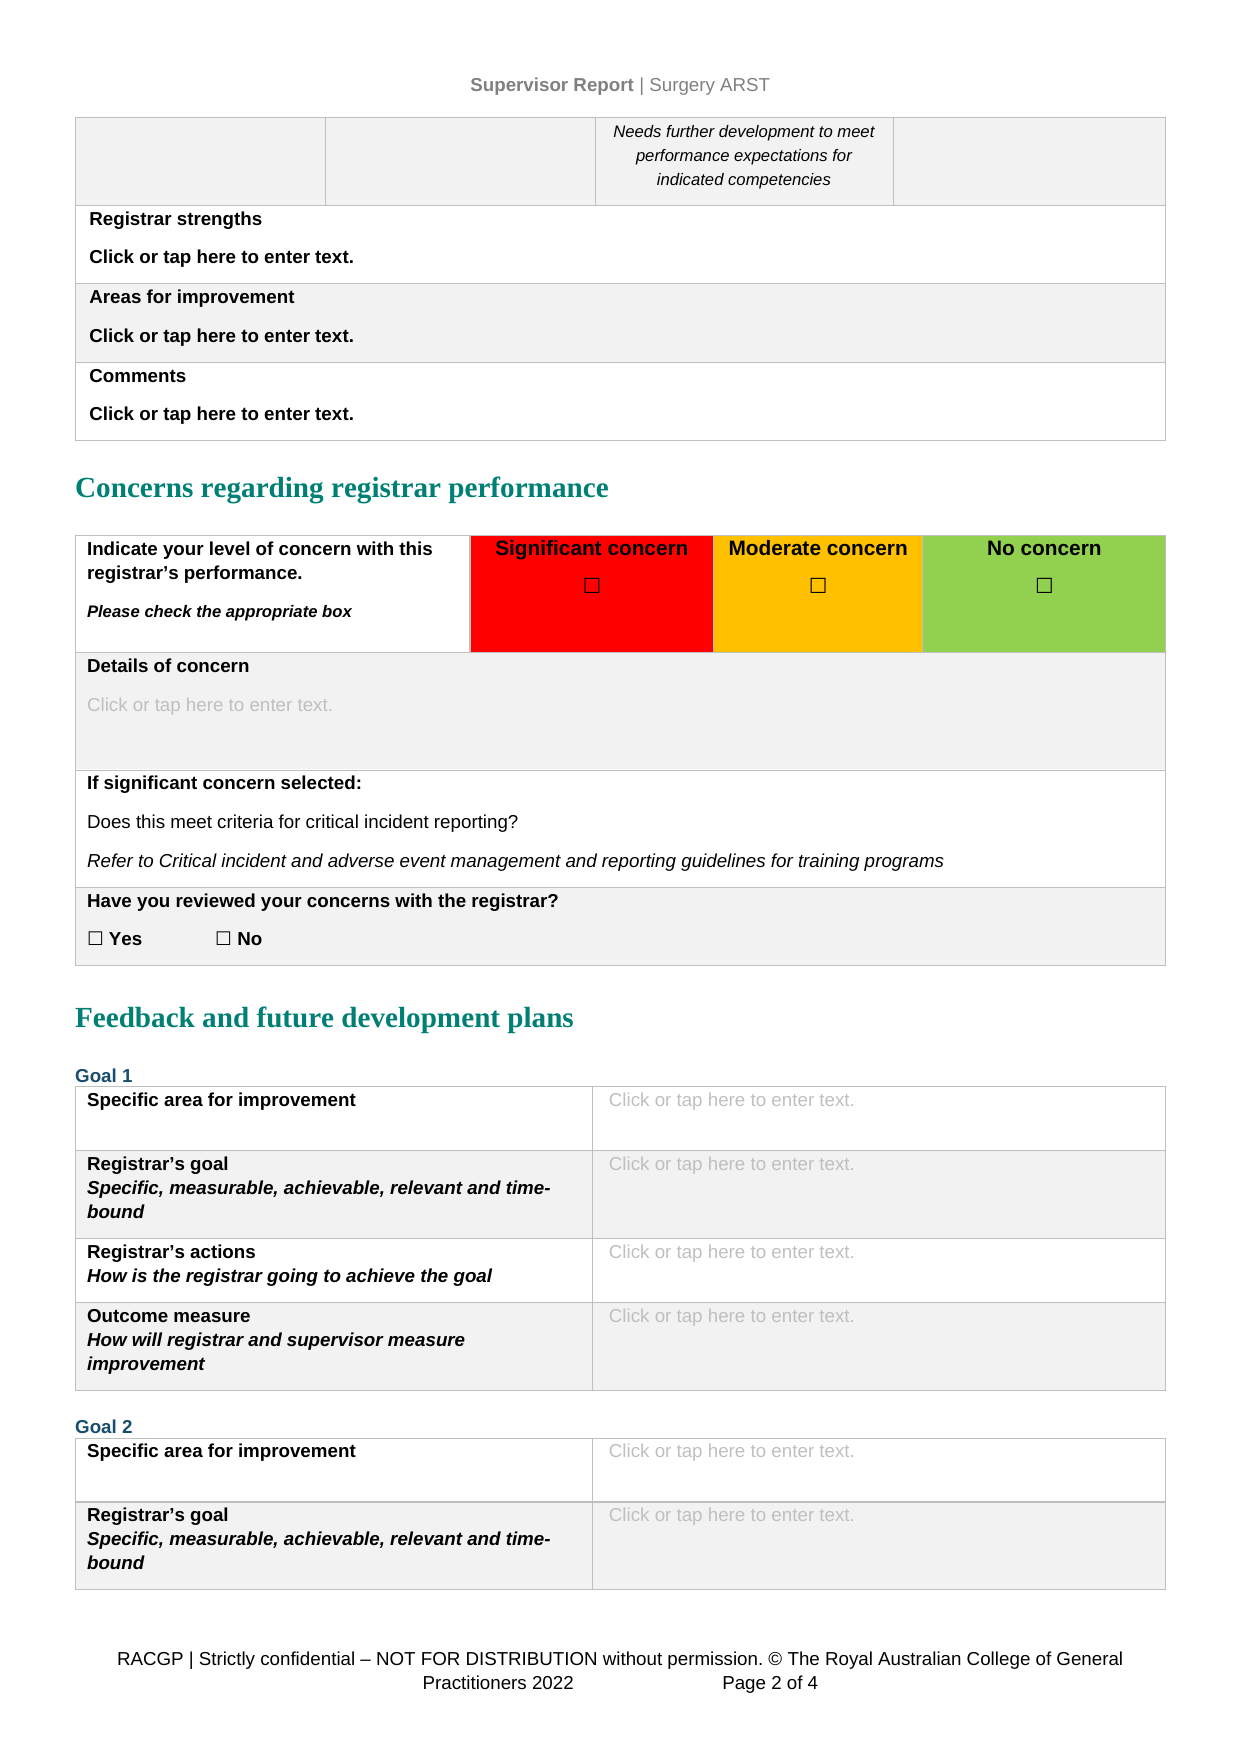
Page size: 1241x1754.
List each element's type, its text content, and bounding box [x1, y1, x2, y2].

table_cell Registrar’s goal Specific, measurable, achievable, relevant and time-bound [76, 1503, 592, 1589]
table_header Specific area for improvement [76, 1439, 592, 1501]
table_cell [326, 118, 595, 205]
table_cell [596, 118, 893, 205]
table_header Significant concern [471, 536, 713, 652]
table_cell If significant concern selected: Does this meet criteria for critical incident reporting? Refer to Critical incident and adverse event management and reporting guidelines for training programs [76, 771, 1165, 887]
table_header Indicate your level of concern with this registrar’s performance. Please check the appropriate box [76, 536, 469, 652]
text Feedback and future development plans [75, 966, 1165, 1033]
table_cell [593, 1151, 1165, 1238]
table_header Moderate concern [714, 536, 922, 652]
text Goal 2 [75, 1416, 1165, 1437]
table_cell Areas for improvement [76, 284, 1165, 362]
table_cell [76, 1303, 592, 1390]
table_cell [76, 118, 325, 205]
table_cell Have you reviewed your concerns with the registrar? Yes No [76, 888, 1165, 965]
table_header [593, 1087, 1165, 1150]
table_cell Registrar’s actions How is the registrar going to achieve the goal [76, 1239, 592, 1302]
table_cell [593, 1303, 1165, 1390]
table_header Specific area for improvement [76, 1087, 592, 1150]
table_cell [593, 1239, 1165, 1302]
table_header [593, 1439, 1165, 1501]
table_cell Details of concern [76, 653, 1165, 769]
text Goal 1 [75, 1065, 1165, 1086]
table_cell Comments [76, 363, 1165, 440]
table_header No concern [923, 536, 1165, 652]
table_cell Registrar’s goal Specific, measurable, achievable, relevant and time-bound [76, 1151, 592, 1238]
table_cell [593, 1503, 1165, 1589]
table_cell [894, 118, 1165, 205]
table_cell Registrar strengths [76, 206, 1165, 283]
text Concerns regarding registrar performance [75, 470, 1165, 504]
